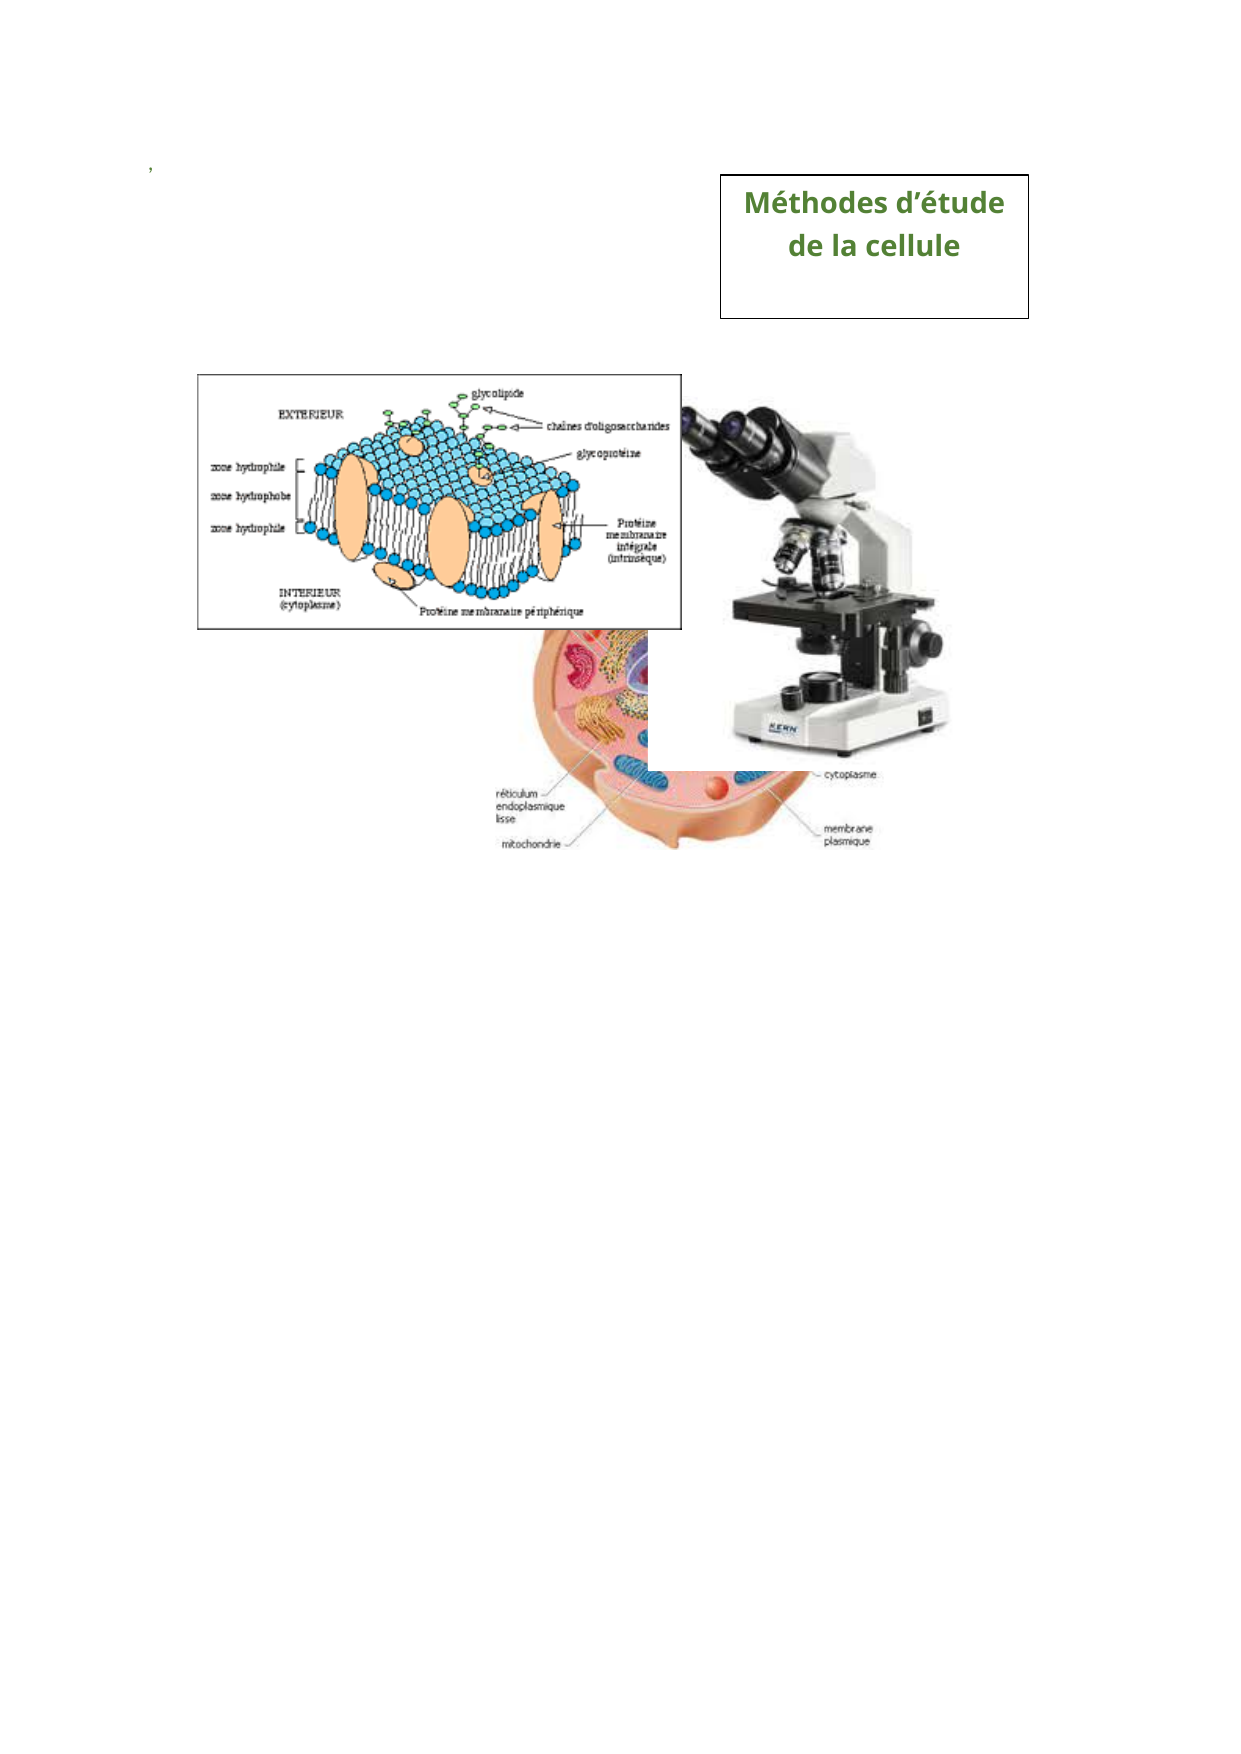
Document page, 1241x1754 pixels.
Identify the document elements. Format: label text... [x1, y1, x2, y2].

picture [197, 374, 987, 850]
text , [148, 148, 1093, 176]
